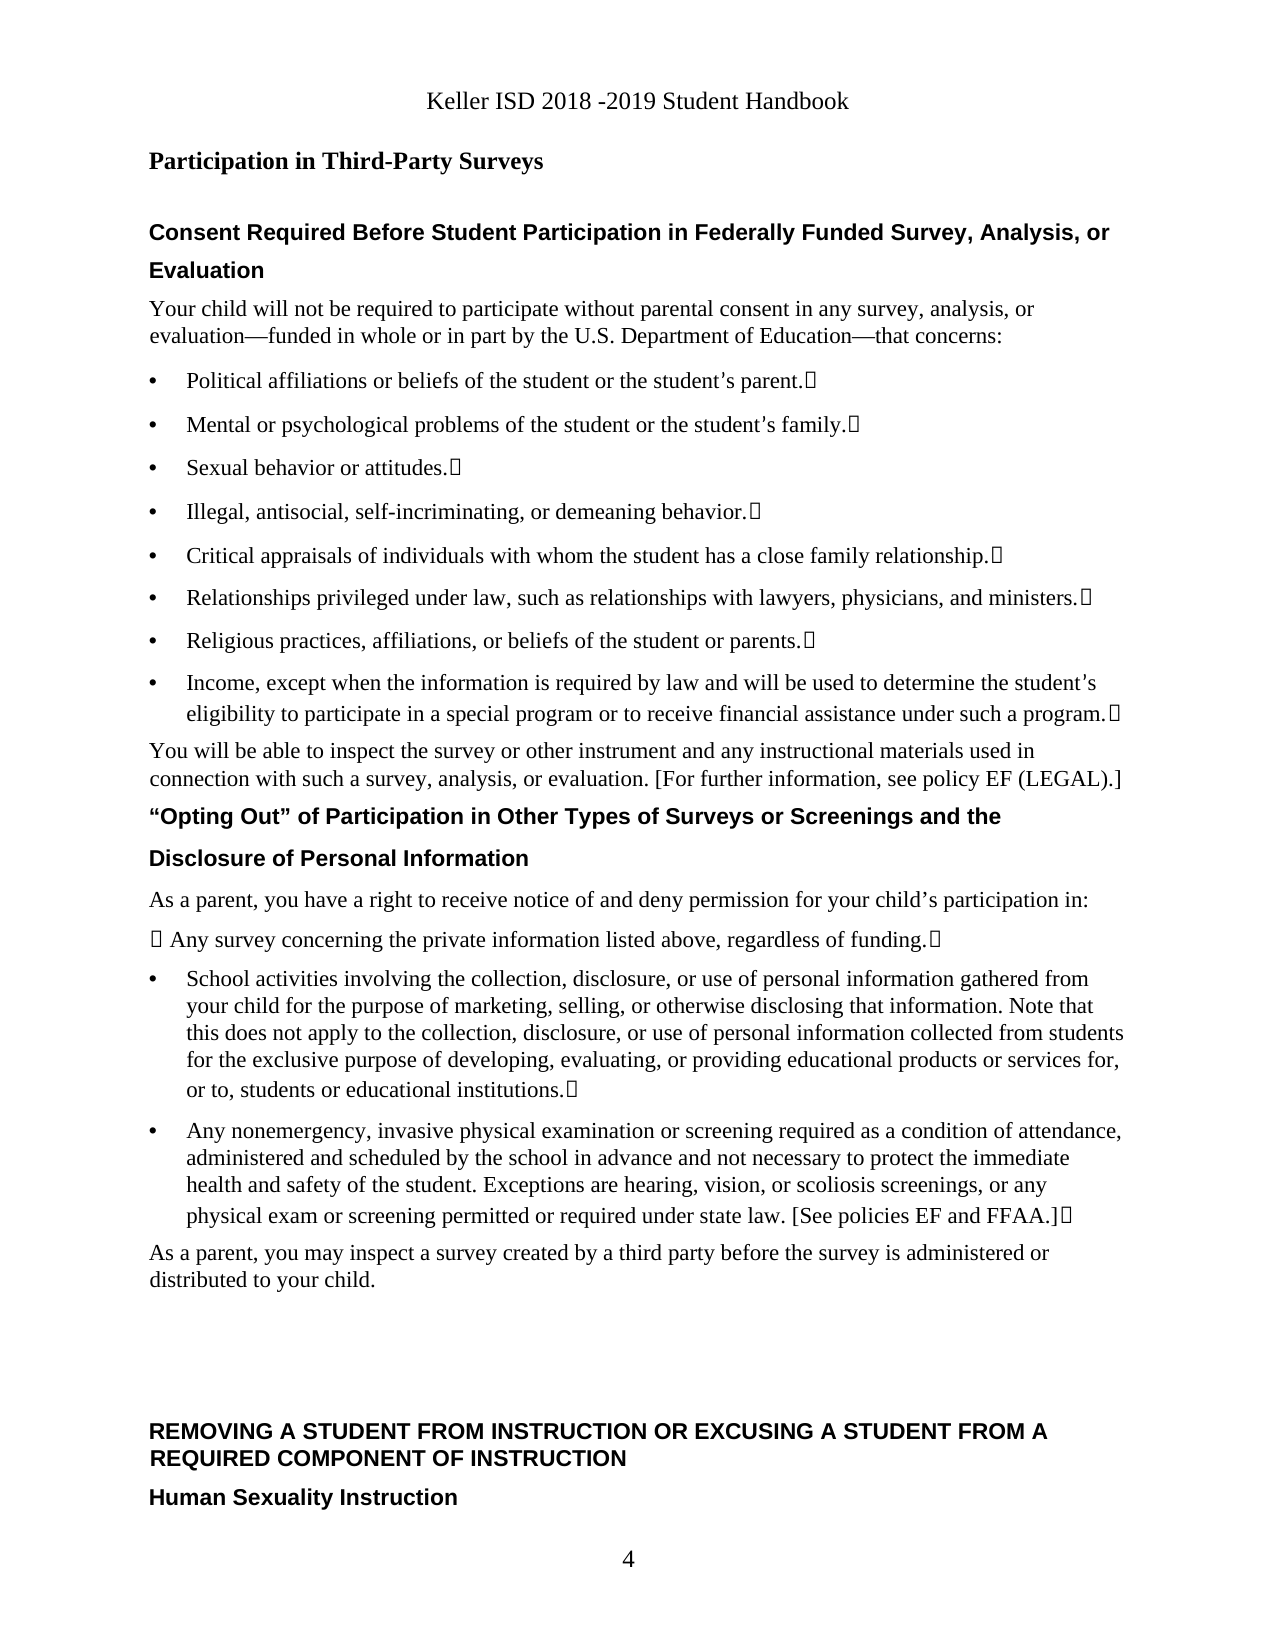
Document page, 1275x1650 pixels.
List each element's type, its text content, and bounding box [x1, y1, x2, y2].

text As a parent, you have a right to receive notice of and deny permission for your child’s participation in:  Any survey concerning the private information listed above, regardless of funding. [148, 886, 1107, 954]
list Sexual behavior or attitudes. [148, 451, 1125, 483]
text “Opting Out” of Participation in Other Types of Surveys or Screenings and the [148, 803, 1127, 830]
list Relationships privileged under law, such as relationships with lawyers, physicians, and ministers. [148, 581, 1125, 612]
list Any nonemergency, invasive physical examination or screening required as a condition of attendance, administered and scheduled by the school in advance and not necessary to protect the immediate health and safety of the student. Exceptions are hearing, vision, or scoliosis screenings, or any physical exam or screening permitted or required under state law. [See policies EF and FFAA.] [148, 1117, 1125, 1230]
list Illegal, antisocial, self-incriminating, or demeaning behavior. [148, 495, 1125, 526]
list Mental or psychological problems of the student or the student’s family. [148, 407, 1125, 439]
list Critical appraisals of individuals with whom the student has a close family relationship. [148, 539, 1125, 570]
list Political affiliations or beliefs of the student or the student’s parent. [148, 364, 1125, 395]
text You will be able to inspect the survey or other instrument and any instructional materials used in connection with such a survey, analysis, or evaluation. [For further information, see policy EF (LEGAL).] [148, 737, 1125, 791]
subtitle REMOVING A STUDENT FROM INSTRUCTION OR EXCUSING A STUDENT FROM A REQUIRED COMPONENT OF INSTRUCTION [148, 1418, 1127, 1472]
subtitle Evaluation [148, 257, 1127, 283]
text Human Sexuality Instruction [148, 1483, 1127, 1510]
list Religious practices, affiliations, or beliefs of the student or parents. [148, 624, 1125, 656]
list School activities involving the collection, disclosure, or use of personal information gathered from your child for the purpose of marketing, selling, or otherwise disclosing that information. Note that this does not apply to the collection, disclosure, or use of personal information collected from students for the exclusive purpose of developing, evaluating, or providing educational products or services for, or to, students or educational institutions. [148, 964, 1125, 1104]
text As a parent, you may inspect a survey created by a third party before the survey is administered or distributed to your child. [148, 1239, 1125, 1292]
subtitle Participation in Third-Party Surveys [148, 146, 1128, 174]
list Income, except when the information is required by law and will be used to determine the student’s eligibility to participate in a special program or to receive financial assistance under such a program. [148, 668, 1125, 728]
subtitle Disclosure of Personal Information [148, 845, 1127, 871]
text Consent Required Before Student Participation in Federally Funded Survey, Analysis, or [148, 218, 1127, 245]
text Your child will not be required to participate without parental consent in any survey, analysis, or evaluation—funded in whole or in part by the U.S. Department of Education—that concerns: [148, 295, 1125, 348]
